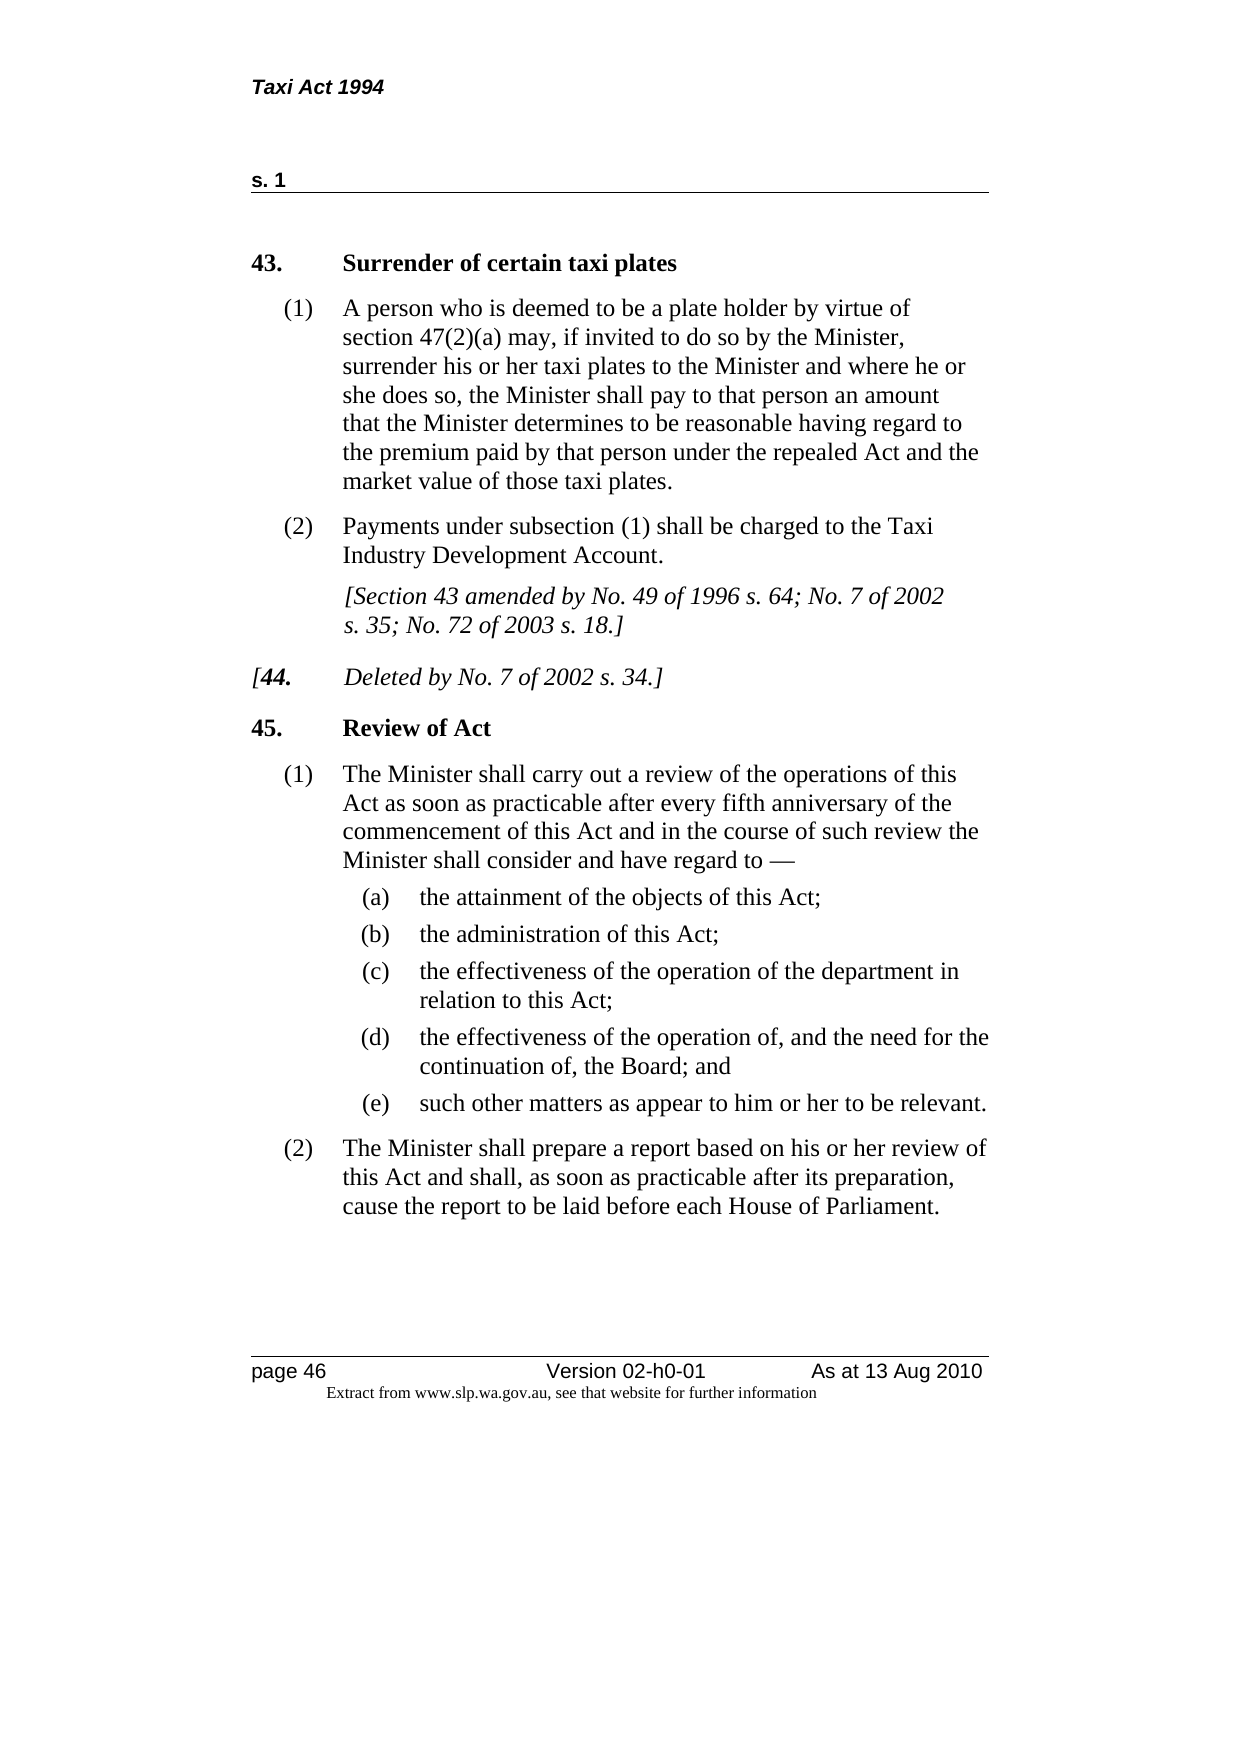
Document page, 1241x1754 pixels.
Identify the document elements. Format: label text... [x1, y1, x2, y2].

text (2) Payments under subsection (1) shall be charged to the Taxi Industry Development Account. [251, 511, 989, 569]
text (1) The Minister shall carry out a review of the operations of this Act as soon as practicable after every fifth anniversary of the commencement of this Act and in the course of such review the Minister shall consider and have regard to — [251, 759, 989, 874]
subtitle 43. Surrender of certain taxi plates [251, 248, 989, 277]
text (c) the effectiveness of the operation of the department in relation to this Act; [251, 956, 989, 1014]
text [44. Deleted by No. 7 of 2002 s. 34.] [251, 662, 989, 691]
text (1) A person who is deemed to be a plate holder by virtue of section 47(2)(a) may, if invited to do so by the Minister, surrender his or her taxi plates to the Minister and where he or she does so, the Minister shall pay to that person an amount that the Minister determines to be reasonable having regard to the premium paid by that person under the repealed Act and the market value of those taxi plates. [251, 293, 989, 495]
subtitle 45. Review of Act [251, 713, 989, 742]
text (2) The Minister shall prepare a report based on his or her review of this Act and shall, as soon as practicable after its preparation, cause the report to be laid before each House of Parliament. [251, 1133, 989, 1220]
text (b) the administration of this Act; [251, 919, 989, 948]
text (a) the attainment of the objects of this Act; [251, 882, 989, 911]
text (e) such other matters as appear to him or her to be relevant. [251, 1088, 989, 1117]
text [Section 43 amended by No. 49 of 1996 s. 64; No. 7 of 2002 s. 35; No. 72 of 2003 s. 18.] [251, 581, 989, 639]
text (d) the effectiveness of the operation of, and the need for the continuation of, the Board; and [251, 1022, 989, 1080]
